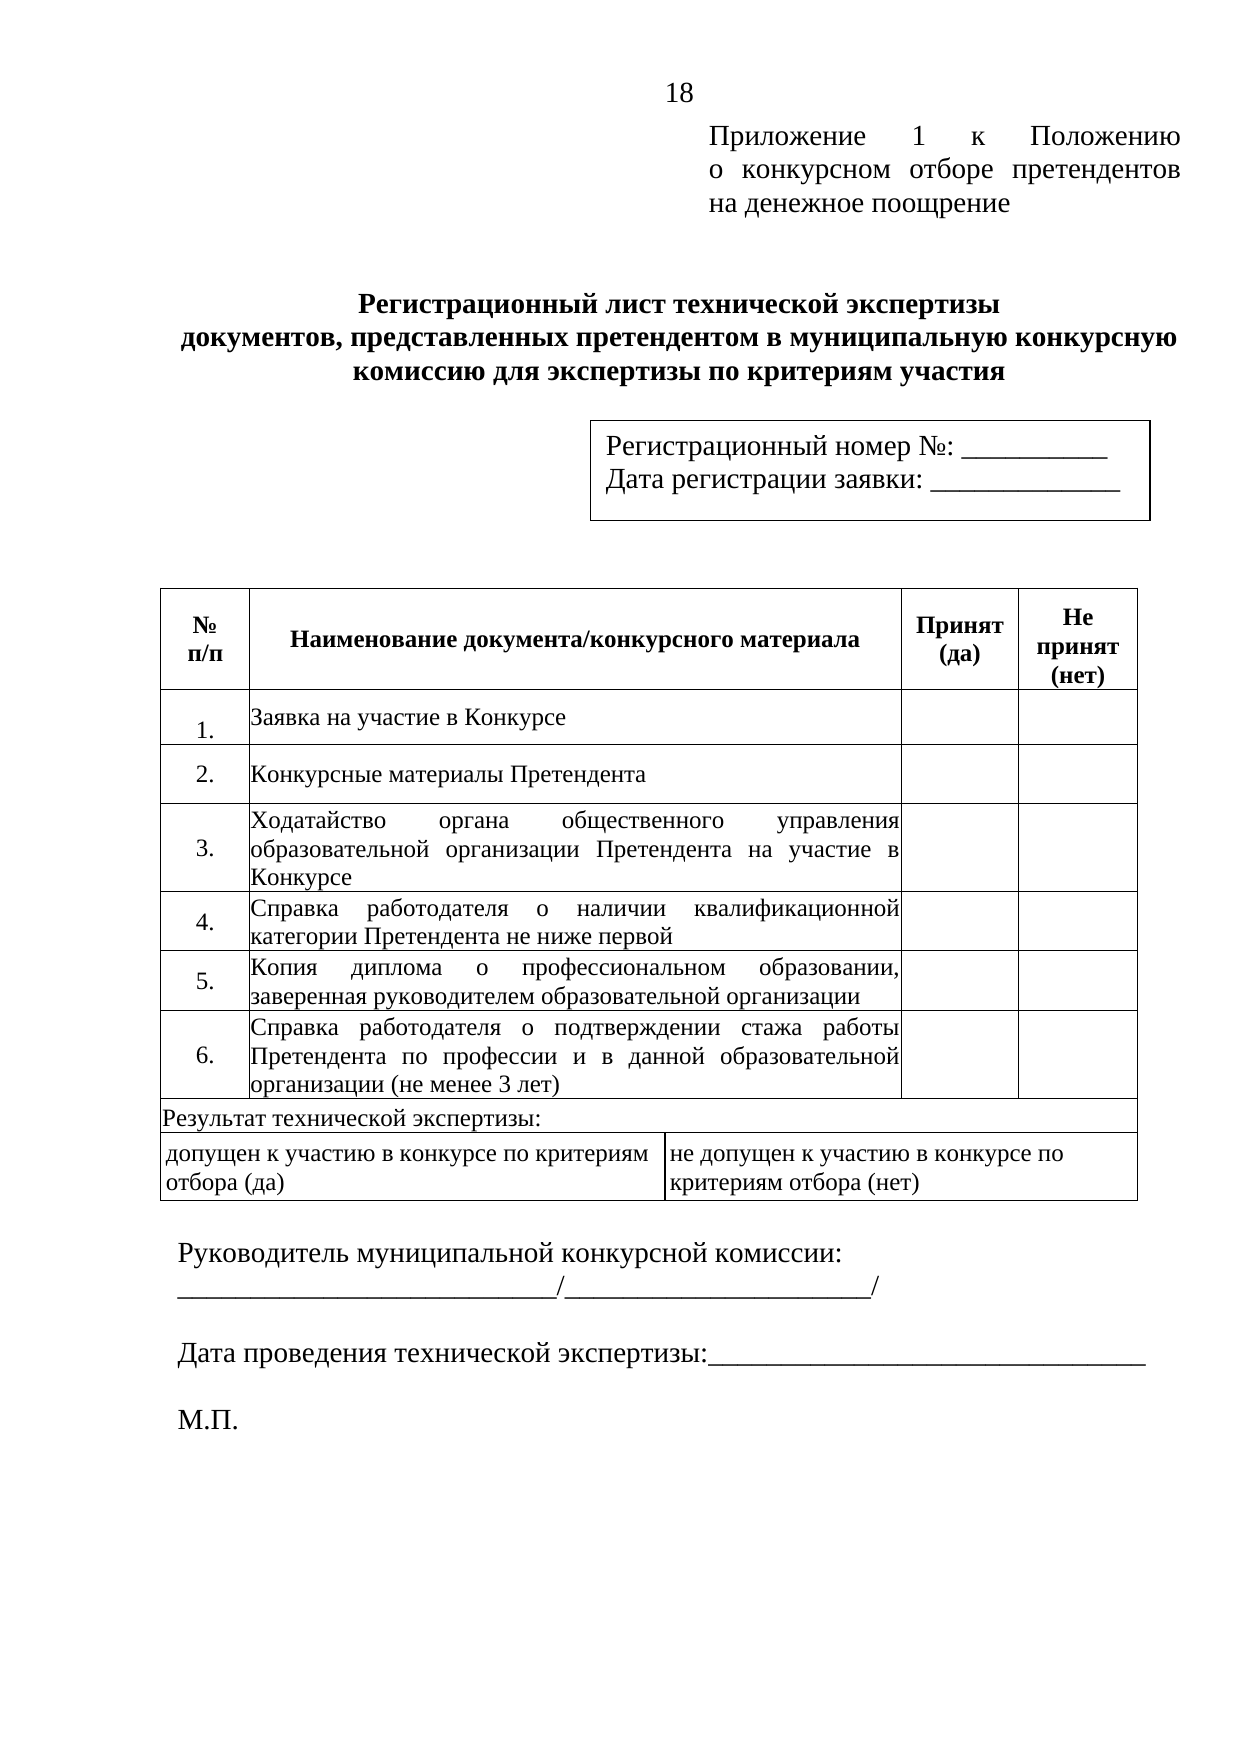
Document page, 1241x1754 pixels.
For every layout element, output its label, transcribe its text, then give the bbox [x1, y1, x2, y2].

table_cell Справка работодателя о наличии квалификационной категории Претендента не ниже первой [250, 892, 901, 950]
table_cell Результат технической экспертизы: [161, 1099, 1137, 1132]
table_cell допущен к участию в конкурсе по критериям отбора (да) [161, 1133, 664, 1200]
table_cell не допущен к участию в конкурсе по критериям отбора (нет) [666, 1133, 1137, 1200]
text документов, представленных претендентом в муниципальную конкурсную комиссию для экспертизы по критериям участия [177, 319, 1181, 386]
table_header Наименование документа/конкурсного материала [250, 589, 901, 688]
text Регистрационный лист технической экспертизы [177, 286, 1181, 319]
table_cell [902, 745, 1018, 803]
table_cell [1019, 1011, 1137, 1098]
table_cell [1019, 690, 1137, 744]
table_cell Ходатайство органа общественного управления образовательной организации Претендента на участие в Конкурсе [250, 804, 901, 891]
text Руководитель муниципальной конкурсной комиссии: __________________________/_____________________/ [177, 1235, 1181, 1302]
table_cell 2. [161, 745, 249, 803]
table_cell Справка работодателя о подтверждении стажа работы Претендента по профессии и в данной образовательной организации (не менее 3 лет) [250, 1011, 901, 1098]
table_cell [902, 804, 1018, 891]
table_cell [902, 1011, 1018, 1098]
table_header Принят (да) [902, 589, 1018, 688]
table_cell [1019, 892, 1137, 950]
text Приложение 1 к Положению о конкурсном отборе претендентов на денежное поощрение [709, 118, 1181, 219]
table_header № п/п [161, 589, 249, 688]
table_cell [902, 690, 1018, 744]
table_cell 5. [161, 951, 249, 1010]
table_cell [902, 892, 1018, 950]
table_cell [902, 951, 1018, 1010]
table_cell Заявка на участие в Конкурсе [250, 690, 901, 744]
table_cell 1. [161, 690, 249, 744]
table_cell 3. [161, 804, 249, 891]
table_cell 6. [161, 1011, 249, 1098]
table_cell Копия диплома о профессиональном образовании, заверенная руководителем образовательной организации [250, 951, 901, 1010]
table_cell Конкурсные материалы Претендента [250, 745, 901, 803]
table_cell [1019, 745, 1137, 803]
table_cell [1019, 804, 1137, 891]
table_cell [1019, 951, 1137, 1010]
text Дата проведения технической экспертизы:______________________________ [177, 1335, 1181, 1369]
table_cell 4. [161, 892, 249, 950]
table_header Не принят (нет) [1019, 589, 1137, 688]
text М.П. [177, 1402, 1181, 1436]
